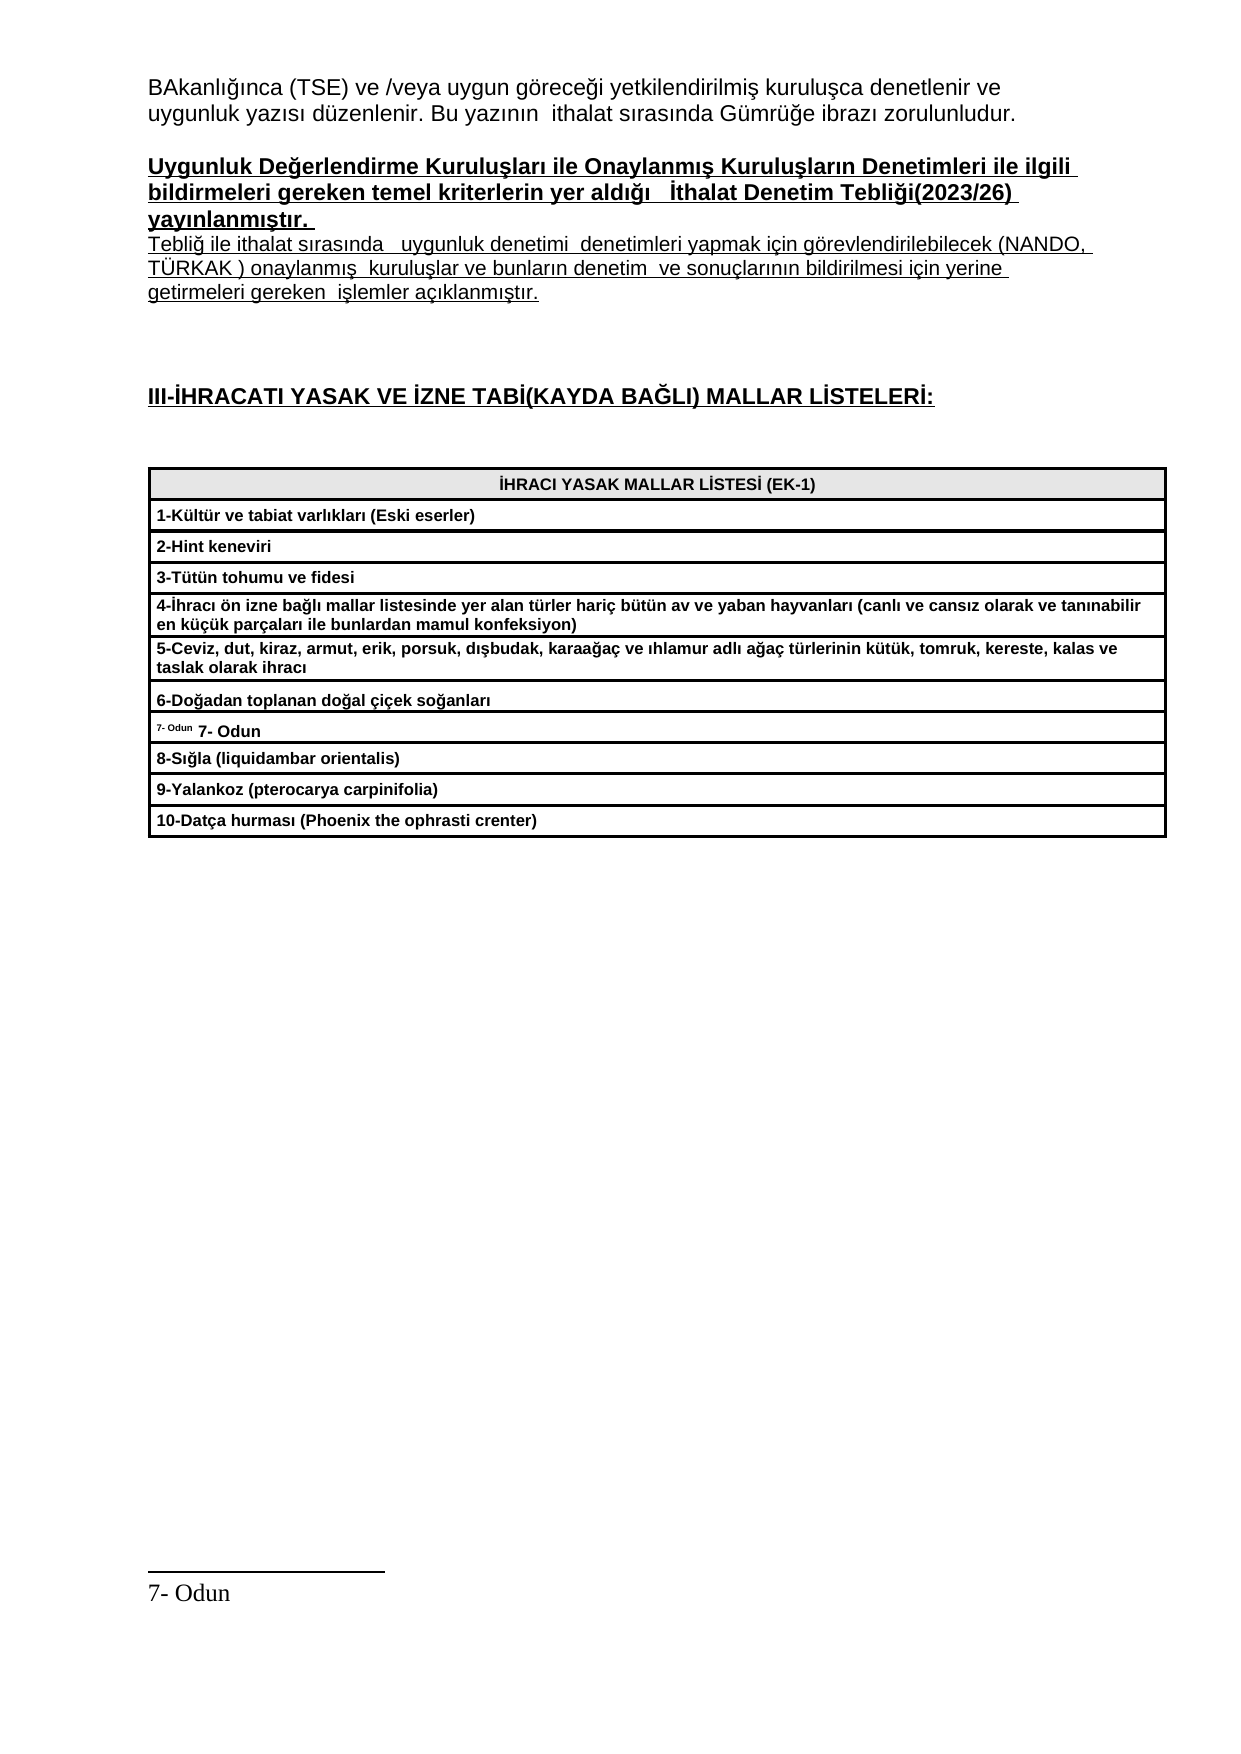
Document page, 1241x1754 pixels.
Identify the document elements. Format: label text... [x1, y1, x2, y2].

text Tebliğ ile ithalat sırasında uygunluk denetimi denetimleri yapmak için görevlendirilebilecek (NANDO, TÜRKAK ) onaylanmış kuruluşlar ve bunların denetim ve sonuçlarının bildirilmesi için yerine getirmeleri gereken işlemler açıklanmıştır. [148, 232, 1093, 253]
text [148, 74, 1093, 127]
table_header İHRACI YASAK MALLAR LİSTESİ (EK-1) [151, 470, 1164, 498]
table_cell 10-Datça hurması (Phoenix the ophrasti crenter) [151, 807, 1164, 835]
table_cell 8-Sığla (liquidambar orientalis) [151, 744, 1164, 772]
text Uygunluk Değerlendirme Kuruluşları ile Onaylanmış Kuruluşların Denetimleri ile ilgili bildirmeleri gereken temel kriterlerin yer aldığı İthalat Denetim Tebliği(2023/26) yayınlanmıştır. [148, 153, 1093, 232]
table_cell 7- Odun [151, 713, 1164, 741]
text Tebliğ ile ithalat sırasında uygunluk denetimi denetimleri yapmak için görevlendirilebilecek (NANDO, TÜRKAK ) onaylanmış kuruluşlar ve bunların denetim ve sonuçlarının bildirilmesi için yerine getirmeleri gereken işlemler açıklanmıştır. [148, 254, 1093, 304]
table_cell 9-Yalankoz (pterocarya carpinifolia) [151, 775, 1164, 803]
table_cell 3-Tütün tohumu ve fidesi [151, 564, 1164, 592]
table_cell 1-Kültür ve tabiat varlıkları (Eski eserler) [151, 501, 1164, 529]
text III-İHRACATI YASAK VE İZNE TABİ(KAYDA BAĞLI) MALLAR LİSTELERİ: [148, 383, 1093, 409]
table_cell 6-Doğadan toplanan doğal çiçek soğanları [151, 682, 1164, 710]
table_cell 2-Hint keneviri [151, 533, 1164, 561]
table_cell 4-İhracı ön izne bağlı mallar listesinde yer alan türler hariç bütün av ve yaban hayvanları (canlı ve cansız olarak ve tanınabilir en küçük parçaları ile bunlardan mamul konfeksiyon) [151, 595, 1164, 635]
table_cell 5-Ceviz, dut, kiraz, armut, erik, porsuk, dışbudak, karaağaç ve ıhlamur adlı ağaç türlerinin kütük, tomruk, kereste, kalas ve taslak olarak ihracı [151, 638, 1164, 678]
